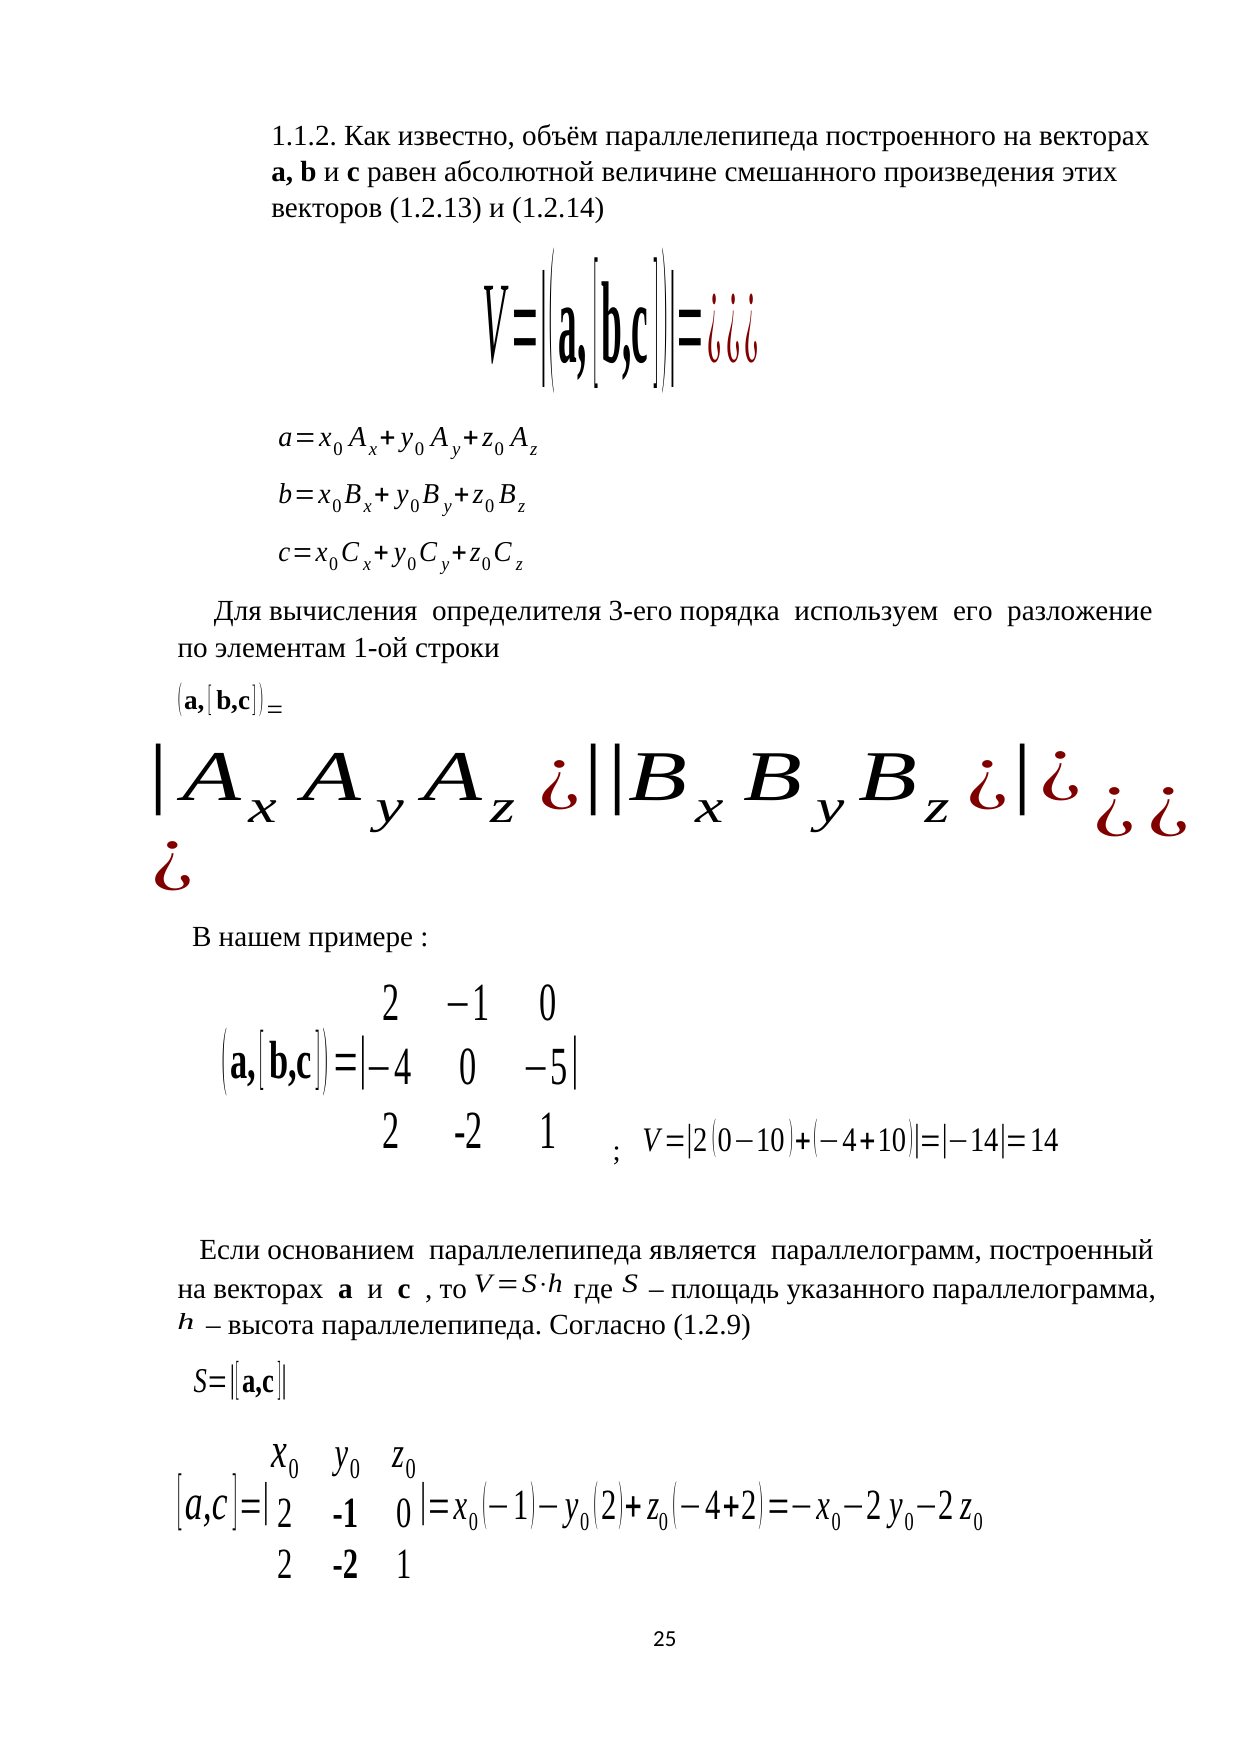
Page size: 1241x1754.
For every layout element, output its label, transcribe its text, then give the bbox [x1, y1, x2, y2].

text Для вычисления определителя 3-его порядка используем его разложение по элементам 1-ой строки [177, 593, 1171, 663]
text ; [177, 972, 1171, 1166]
text 1.1.2. Как известно, объём параллелепипеда построенного на векторах a, b и c равен абсолютной величине смешанного произведения этих векторов (1.2.13) и (1.2.14) [271, 118, 1171, 224]
text = [140, 682, 1171, 900]
text Если основанием параллелепипеда является параллелограмм, построенный на векторах а и с , то где – площадь указанного параллелограмма, – высота параллелепипеда. Согласно (1.2.9) [177, 1232, 1171, 1341]
text В нашем примере : [177, 919, 1171, 953]
